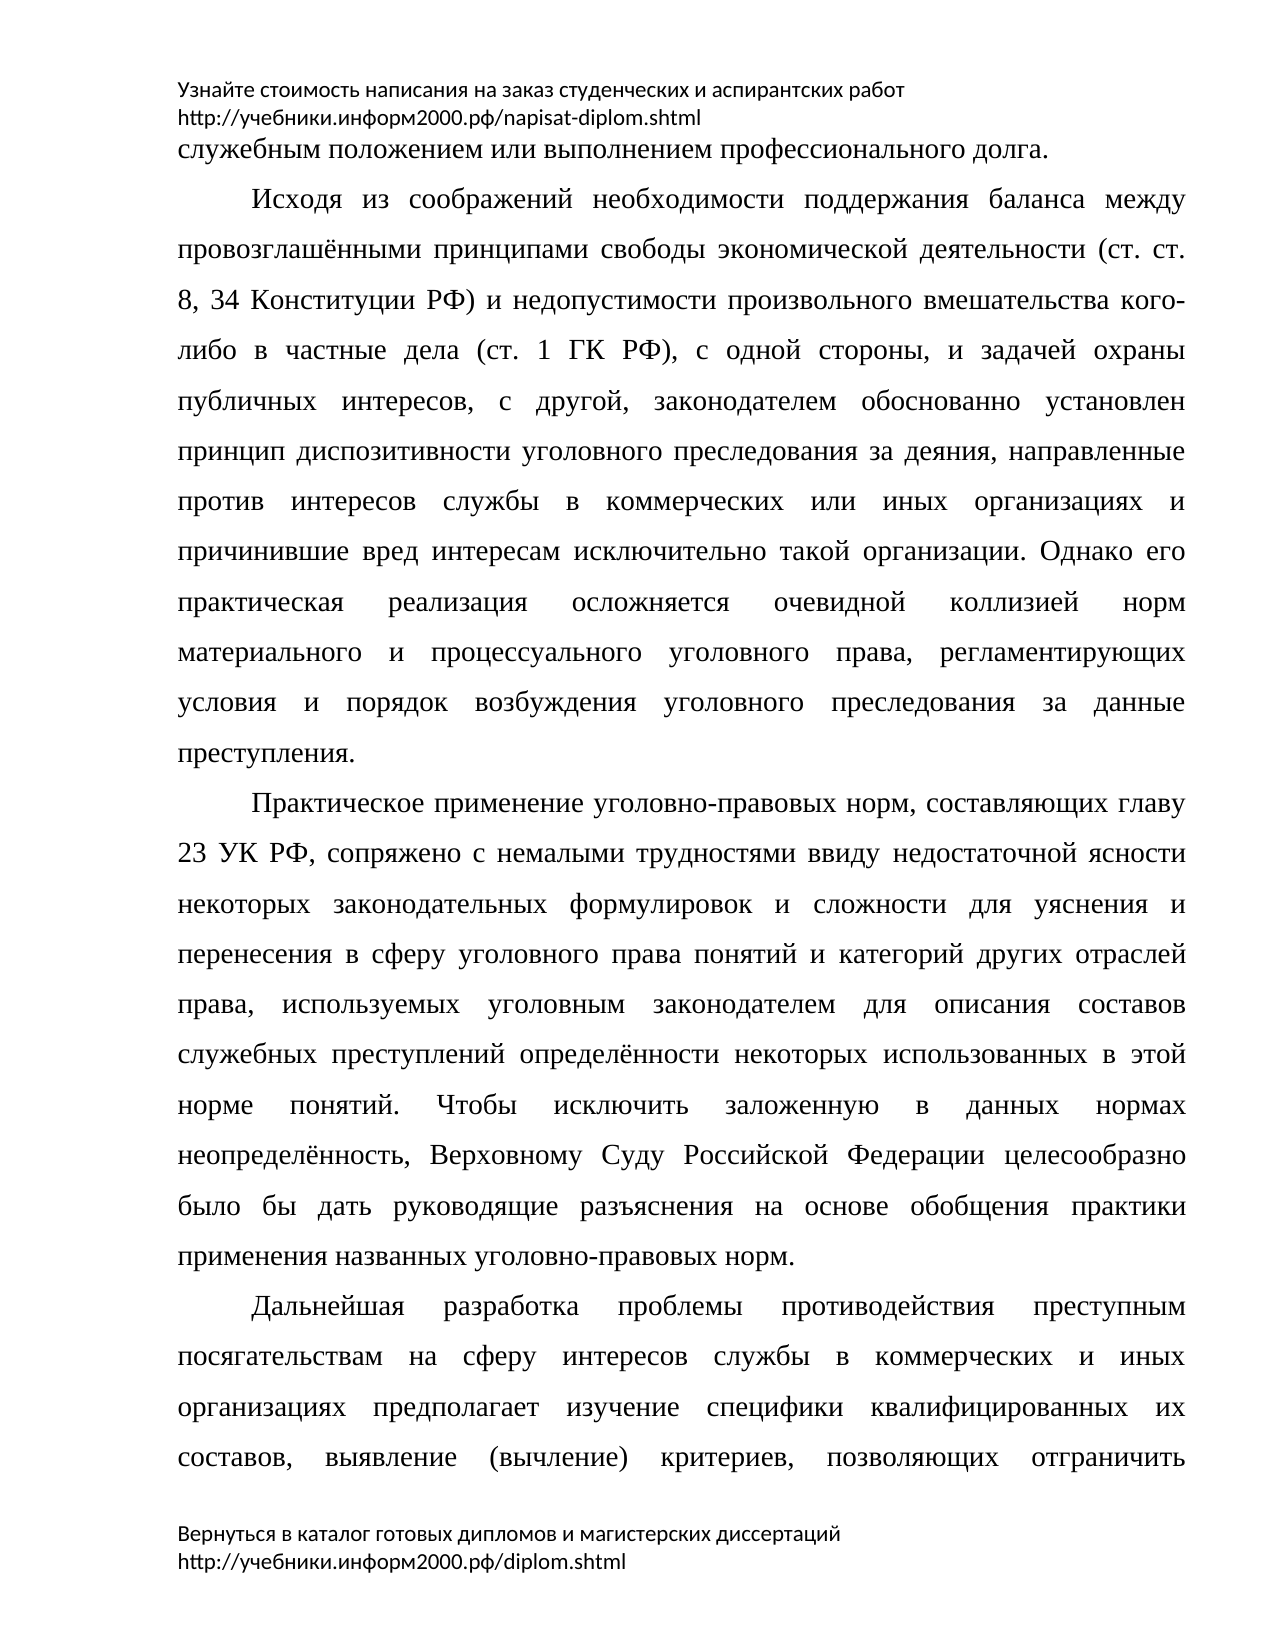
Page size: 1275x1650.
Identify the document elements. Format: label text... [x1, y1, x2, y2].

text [177, 1288, 1186, 1473]
text Исходя из соображений необходимости поддержания баланса между провозглашёнными принципами свободы экономической деятельности (ст. ст. 8, 34 Конституции РФ) и недопустимости произвольного вмешательства кого-либо в частные дела (ст. 1 ГК РФ), с одной стороны, и задачей охраны публичных интересов, с другой, законодателем обоснованно установлен принцип диспозитивности уголовного преследования за деяния, направленные против интересов службы в коммерческих или иных организациях и причинившие вред интересам исключительно такой организации. Однако его практическая реализация осложняется очевидной коллизией норм материального и процессуального уголовного права, регламентирующих условия и порядок возбуждения уголовного преследования за данные преступления. [177, 181, 1186, 768]
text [177, 131, 1186, 164]
text Практическое применение уголовно-правовых норм, составляющих главу 23 УК РФ, сопряжено с немалыми трудностями ввиду недостаточной ясности некоторых законодательных формулировок и сложности для уяснения и перенесения в сферу уголовного права понятий и категорий других отраслей права, используемых уголовным законодателем для описания составов служебных преступлений определённости некоторых использованных в этой норме понятий. Чтобы исключить заложенную в данных нормах неопределённость, Верховному Суду Российской Федерации целесообразно было бы дать руководящие разъяснения на основе обобщения практики применения названных уголовно-правовых норм. [177, 785, 1186, 1271]
